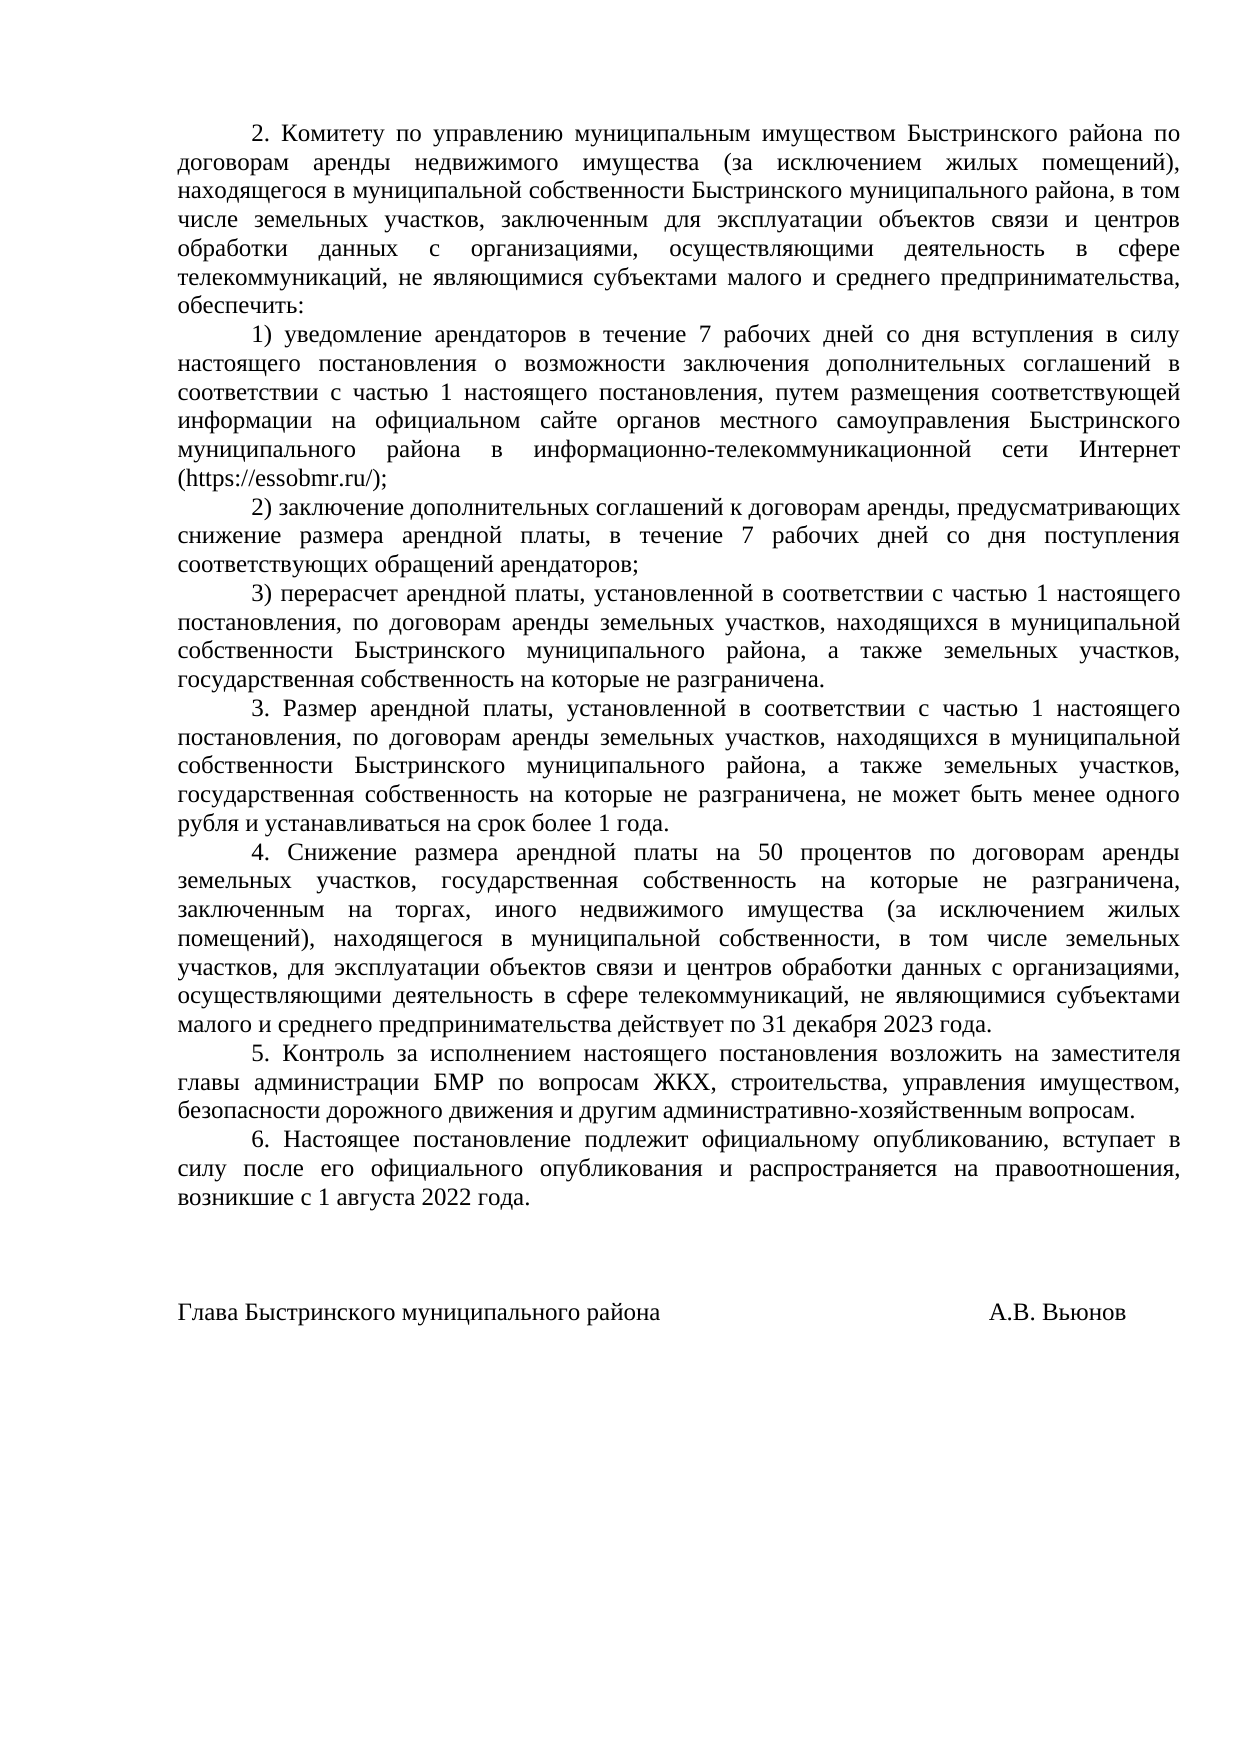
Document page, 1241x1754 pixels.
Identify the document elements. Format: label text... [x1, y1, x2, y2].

text 6. Настоящее постановление подлежит официальному опубликованию, вступает в силу после его официального опубликования и распространяется на правоотношения, возникшие с 1 августа 2022 года. [177, 1124, 1181, 1211]
text 2. Комитету по управлению муниципальным имуществом Быстринского района по договорам аренды недвижимого имущества (за исключением жилых помещений), находящегося в муниципальной собственности Быстринского муниципального района, в том числе земельных участков, заключенным для эксплуатации объектов связи и центров обработки данных с организациями, осуществляющими деятельность в сфере телекоммуникаций, не являющимися субъектами малого и среднего предпринимательства, обеспечить: [177, 118, 1181, 319]
text 3. Размер арендной платы, установленной в соответствии с частью 1 настоящего постановления, по договорам аренды земельных участков, находящихся в муниципальной собственности Быстринского муниципального района, а также земельных участков, государственная собственность на которые не разграничена, не может быть менее одного рубля и устанавливаться на срок более 1 года. [177, 693, 1181, 837]
text 3) перерасчет арендной платы, установленной в соответствии с частью 1 настоящего постановления, по договорам аренды земельных участков, находящихся в муниципальной собственности Быстринского муниципального района, а также земельных участков, государственная собственность на которые не разграничена. [177, 578, 1181, 693]
text 5. Контроль за исполнением настоящего постановления возложить на заместителя главы администрации БМР по вопросам ЖКХ, строительства, управления имуществом, безопасности дорожного движения и другим административно-хозяйственным вопросам. [177, 1038, 1181, 1124]
text Глава Быстринского муниципального района А.В. Вьюнов [177, 1297, 1181, 1326]
text 1) уведомление арендаторов в течение 7 рабочих дней со дня вступления в силу настоящего постановления о возможности заключения дополнительных соглашений в соответствии с частью 1 настоящего постановления, путем размещения соответствующей информации на официальном сайте органов местного самоуправления Быстринского муниципального района в информационно-телекоммуникационной сети Интернет (https://essobmr.ru/); [177, 319, 1181, 492]
text 2) заключение дополнительных соглашений к договорам аренды, предусматривающих снижение размера арендной платы, в течение 7 рабочих дней со дня поступления соответствующих обращений арендаторов; [177, 492, 1181, 578]
text 4. Снижение размера арендной платы на 50 процентов по договорам аренды земельных участков, государственная собственность на которые не разграничена, заключенным на торгах, иного недвижимого имущества (за исключением жилых помещений), находящегося в муниципальной собственности, в том числе земельных участков, для эксплуатации объектов связи и центров обработки данных с организациями, осуществляющими деятельность в сфере телекоммуникаций, не являющимися субъектами малого и среднего предпринимательства действует по 31 декабря 2023 года. [177, 837, 1181, 1038]
